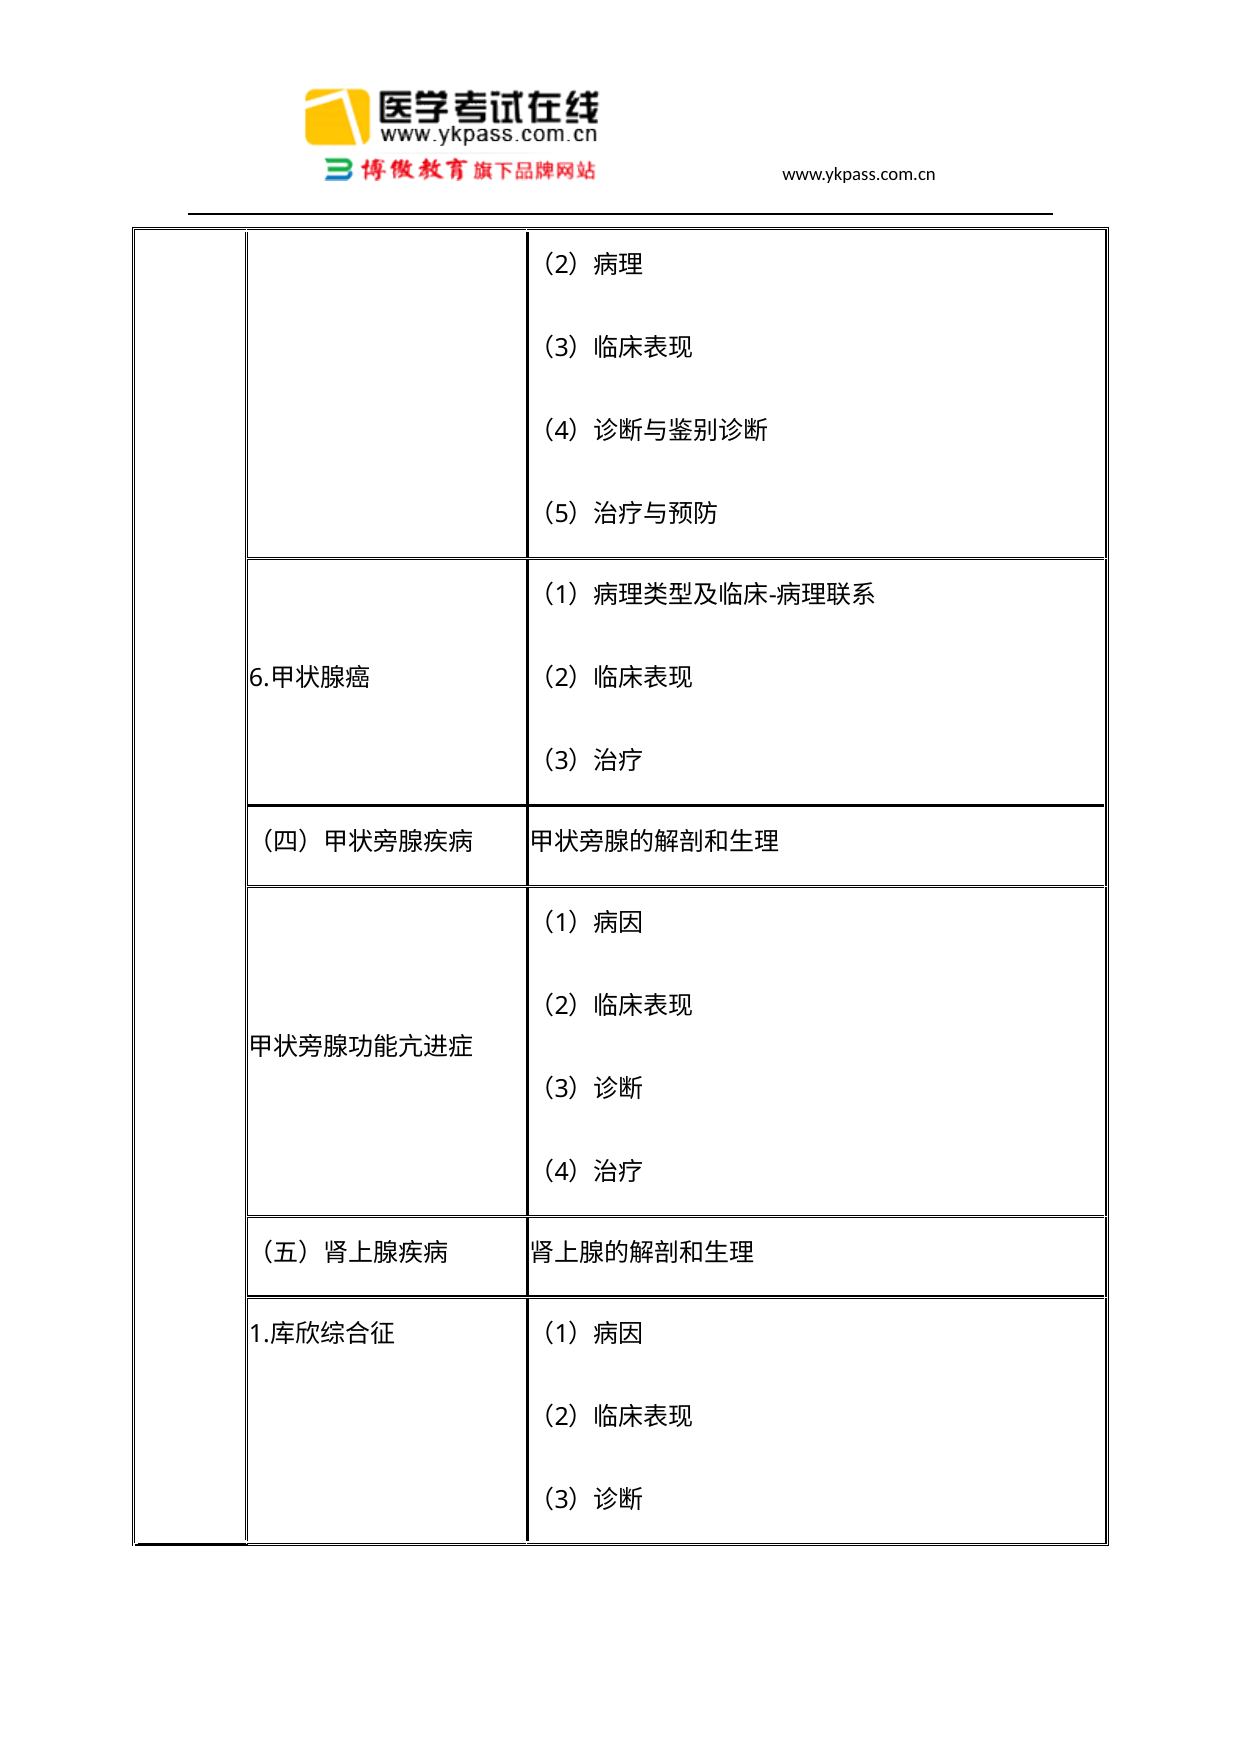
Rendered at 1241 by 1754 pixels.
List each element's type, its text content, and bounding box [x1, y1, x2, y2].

table_cell （1）病因 （2）临床表现 （3）诊断 （4）治疗 [527, 1295, 1106, 1542]
table_cell 5.单纯性甲状腺肿 [246, 228, 527, 557]
table_cell （四）甲状旁腺疾病 [248, 807, 526, 884]
table_cell （1）病因 （2）临床表现 （3）诊断 （4）治疗 [529, 885, 1106, 1215]
table_cell （1）病理类型及临床-病理联系 （2）临床表现 （3）治疗 [527, 557, 1107, 804]
table_cell 甲状旁腺功能亢进症 [248, 888, 526, 1215]
table_cell （1）病因 （2）病理 （3）临床表现 （4）诊断与鉴别诊断 （5）治疗与预防 [527, 230, 1105, 557]
table_cell 肾上腺的解剖和生理 [527, 1215, 1107, 1295]
table_cell （五）肾上腺疾病 [248, 1218, 526, 1295]
picture [304, 88, 600, 181]
table_cell 6.甲状腺癌 [248, 560, 526, 804]
table_cell 1.库欣综合征 [246, 1299, 527, 1542]
table_cell 甲状旁腺的解剖和生理 [529, 804, 1105, 884]
